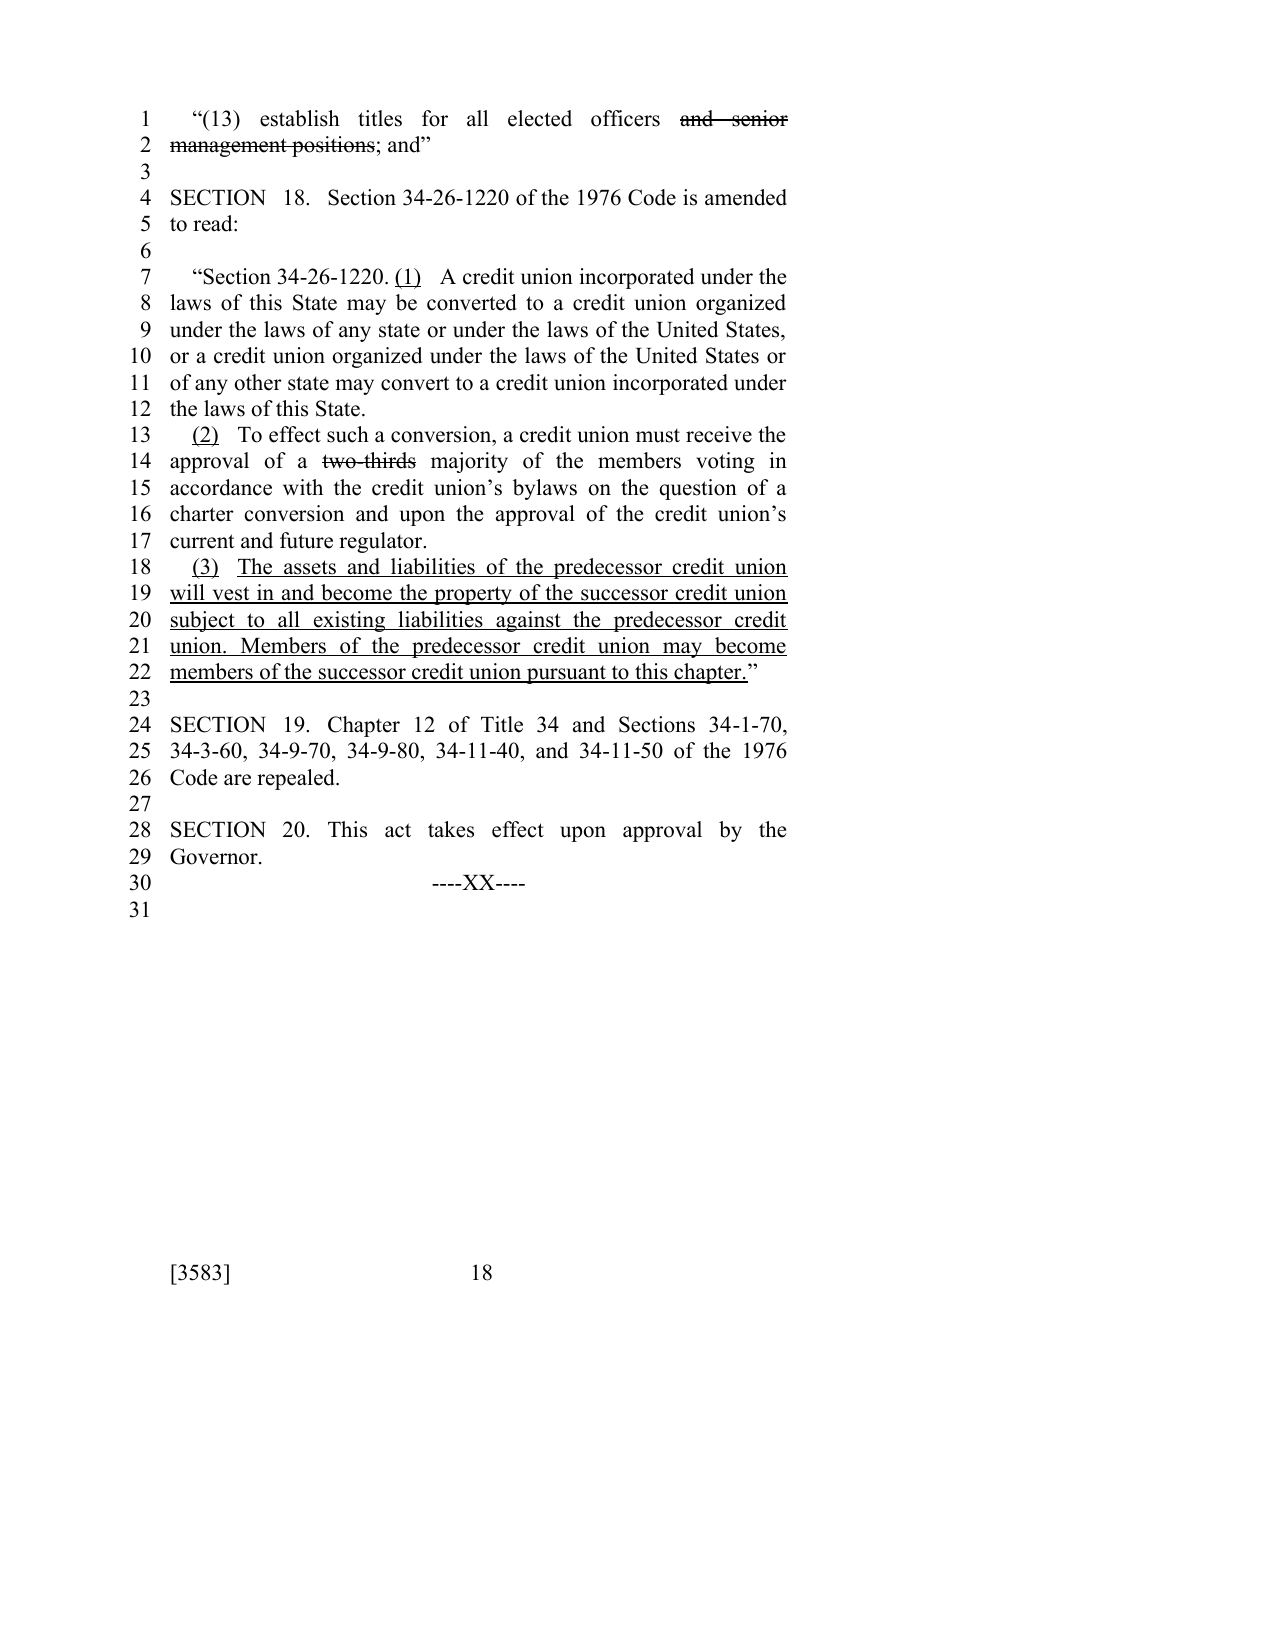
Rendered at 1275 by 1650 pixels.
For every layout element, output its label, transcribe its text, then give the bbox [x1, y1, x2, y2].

text (2) To effect such a conversion, a credit union must receive the approval of a two-thirds majority of the members voting in accordance with the credit union’s bylaws on the question of a charter conversion and upon the approval of the credit union’s current and future regulator. [169, 421, 787, 553]
text (3) The assets and liabilities of the predecessor credit union will vest in and become the property of the successor credit union subject to all existing liabilities against the predecessor credit union. Members of the predecessor credit union may become members of the successor credit union pursuant to this chapter.” [169, 553, 787, 602]
text “(13) establish titles for all elected officers and senior management positions; and” [169, 105, 787, 158]
text ----XX---- [169, 869, 787, 896]
text SECTION 20. This act takes effect upon approval by the Governor. [169, 817, 787, 869]
text SECTION 19. Chapter 12 of Title 34 and Sections 34-1-70, 34-3-60, 34-9-70, 34-9-80, 34-11-40, and 34-11-50 of the 1976 Code are repealed. [169, 711, 787, 790]
text “Section 34-26-1220. (1) A credit union incorporated under the laws of this State may be converted to a credit union organized under the laws of any state or under the laws of the United States, or a credit union organized under the laws of the United States or of any other state may convert to a credit union incorporated under the laws of this State. [169, 263, 787, 421]
text SECTION 18. Section 34-26-1220 of the 1976 Code is amended to read: [169, 184, 787, 237]
